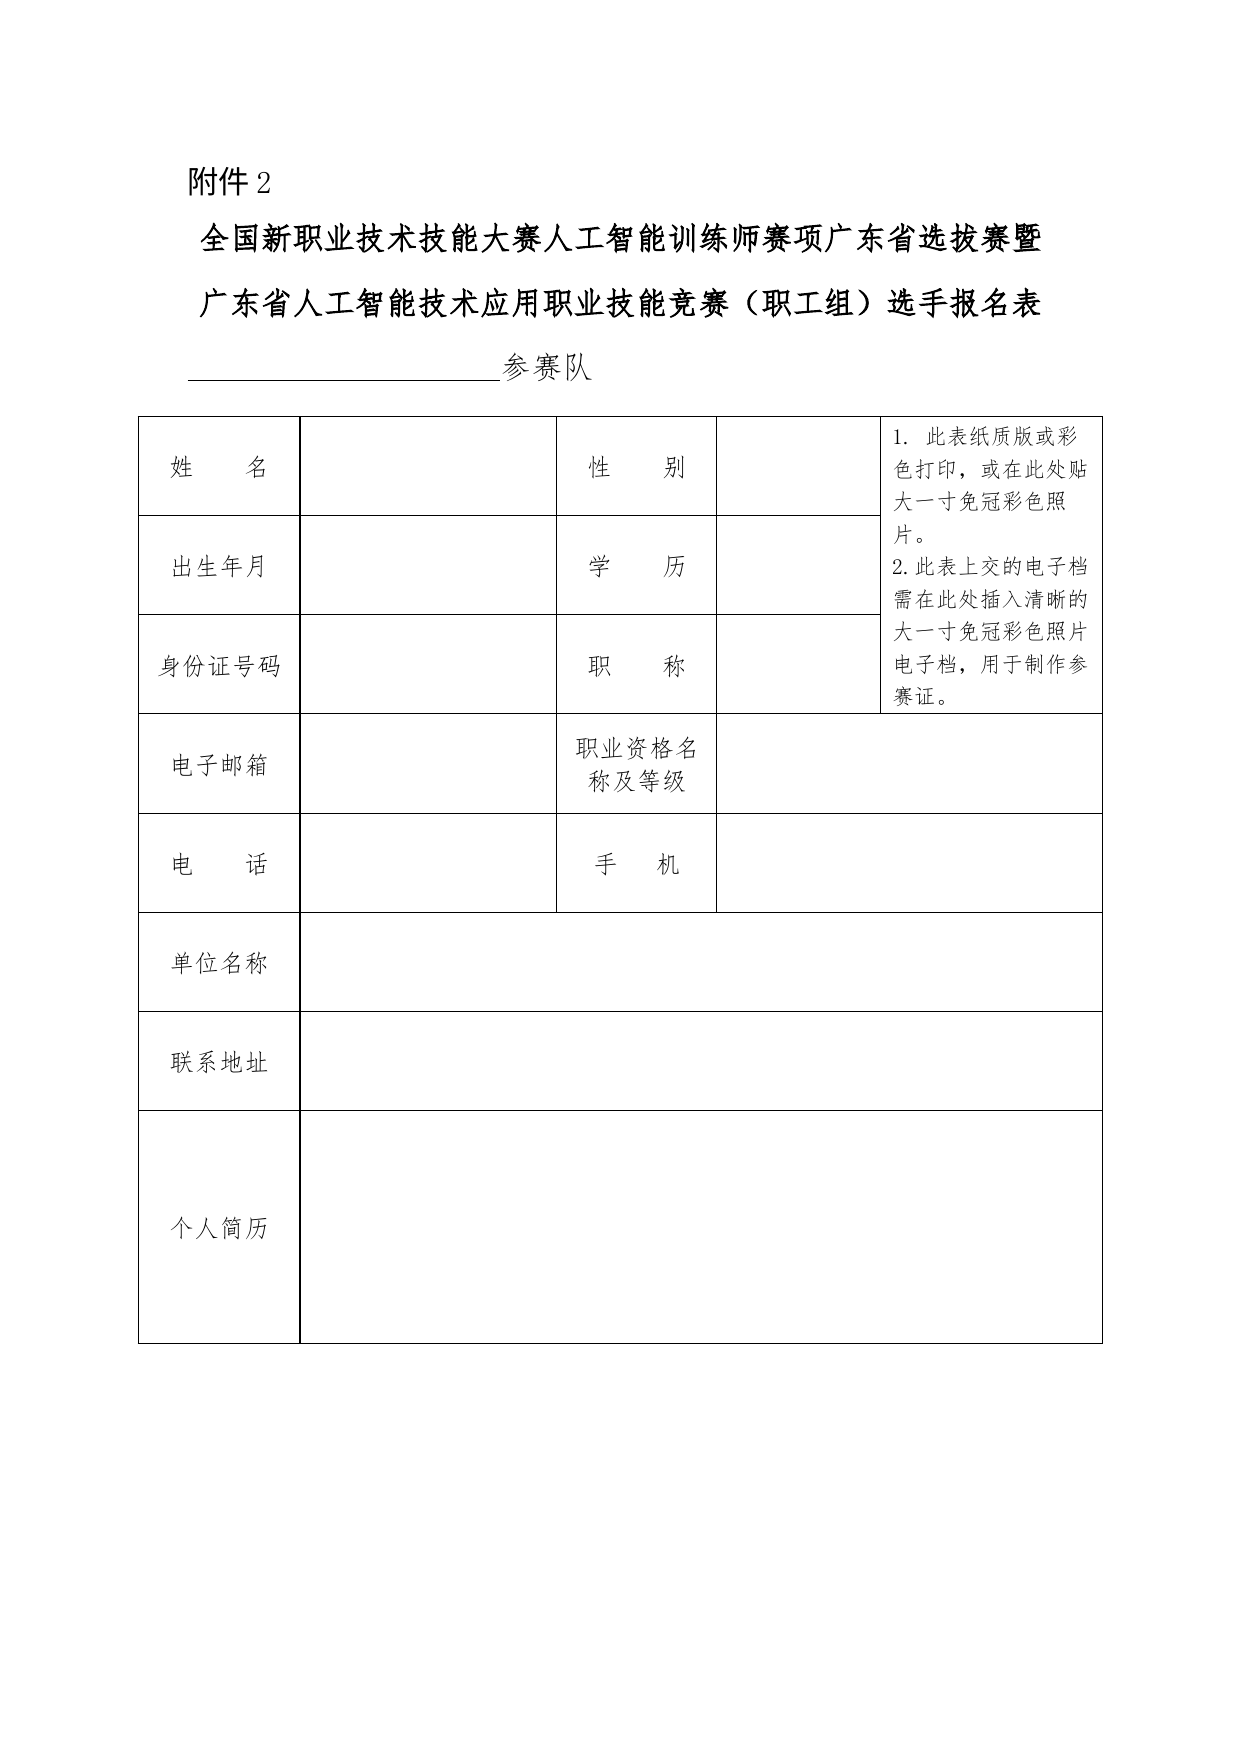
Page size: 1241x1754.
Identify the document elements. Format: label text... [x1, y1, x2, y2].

table_header [301, 417, 556, 515]
table_cell [717, 714, 1102, 813]
table_cell [301, 913, 1102, 1011]
table_cell 联系地址 [139, 1012, 299, 1110]
text 参赛队 [187, 333, 1053, 398]
table_header 1. 此表纸质版或彩色打印，或在此处贴大一寸免冠彩色照片。 2.此表上交的电子档需在此处插入清晰的大一寸免冠彩色照片电子档，用于制作参赛证。 [881, 417, 1102, 713]
table_cell [301, 516, 556, 614]
table_cell 电子邮箱 [139, 714, 299, 813]
table_cell [301, 1012, 1102, 1110]
table_cell 职业资格名称及等级 [557, 714, 716, 813]
text 全国新职业技术技能大赛人工智能训练师赛项广东省选拔赛暨广东省人工智能技术应用职业技能竞赛（职工组）选手报名表 [187, 203, 1053, 333]
table_cell 学 历 [557, 516, 716, 614]
table_cell [301, 1111, 1102, 1343]
table_cell 手 机 [557, 814, 716, 912]
table_header 性 别 [557, 417, 716, 515]
table_cell 单位名称 [139, 913, 299, 1011]
table_cell [301, 615, 556, 713]
table_cell 身份证号码 [139, 615, 299, 713]
table_cell 出生年月 [139, 516, 299, 614]
table_cell [301, 814, 556, 912]
table_header 姓 名 [139, 417, 299, 515]
table_header [717, 417, 880, 515]
table_cell [301, 714, 556, 813]
table_cell [717, 814, 1102, 912]
table_cell 电 话 [139, 814, 299, 912]
text 附件2 [187, 162, 1053, 198]
table_cell [717, 615, 880, 713]
table_cell 职 称 [557, 615, 716, 713]
table_cell [717, 516, 880, 614]
table_cell 个人简历 [139, 1111, 299, 1343]
